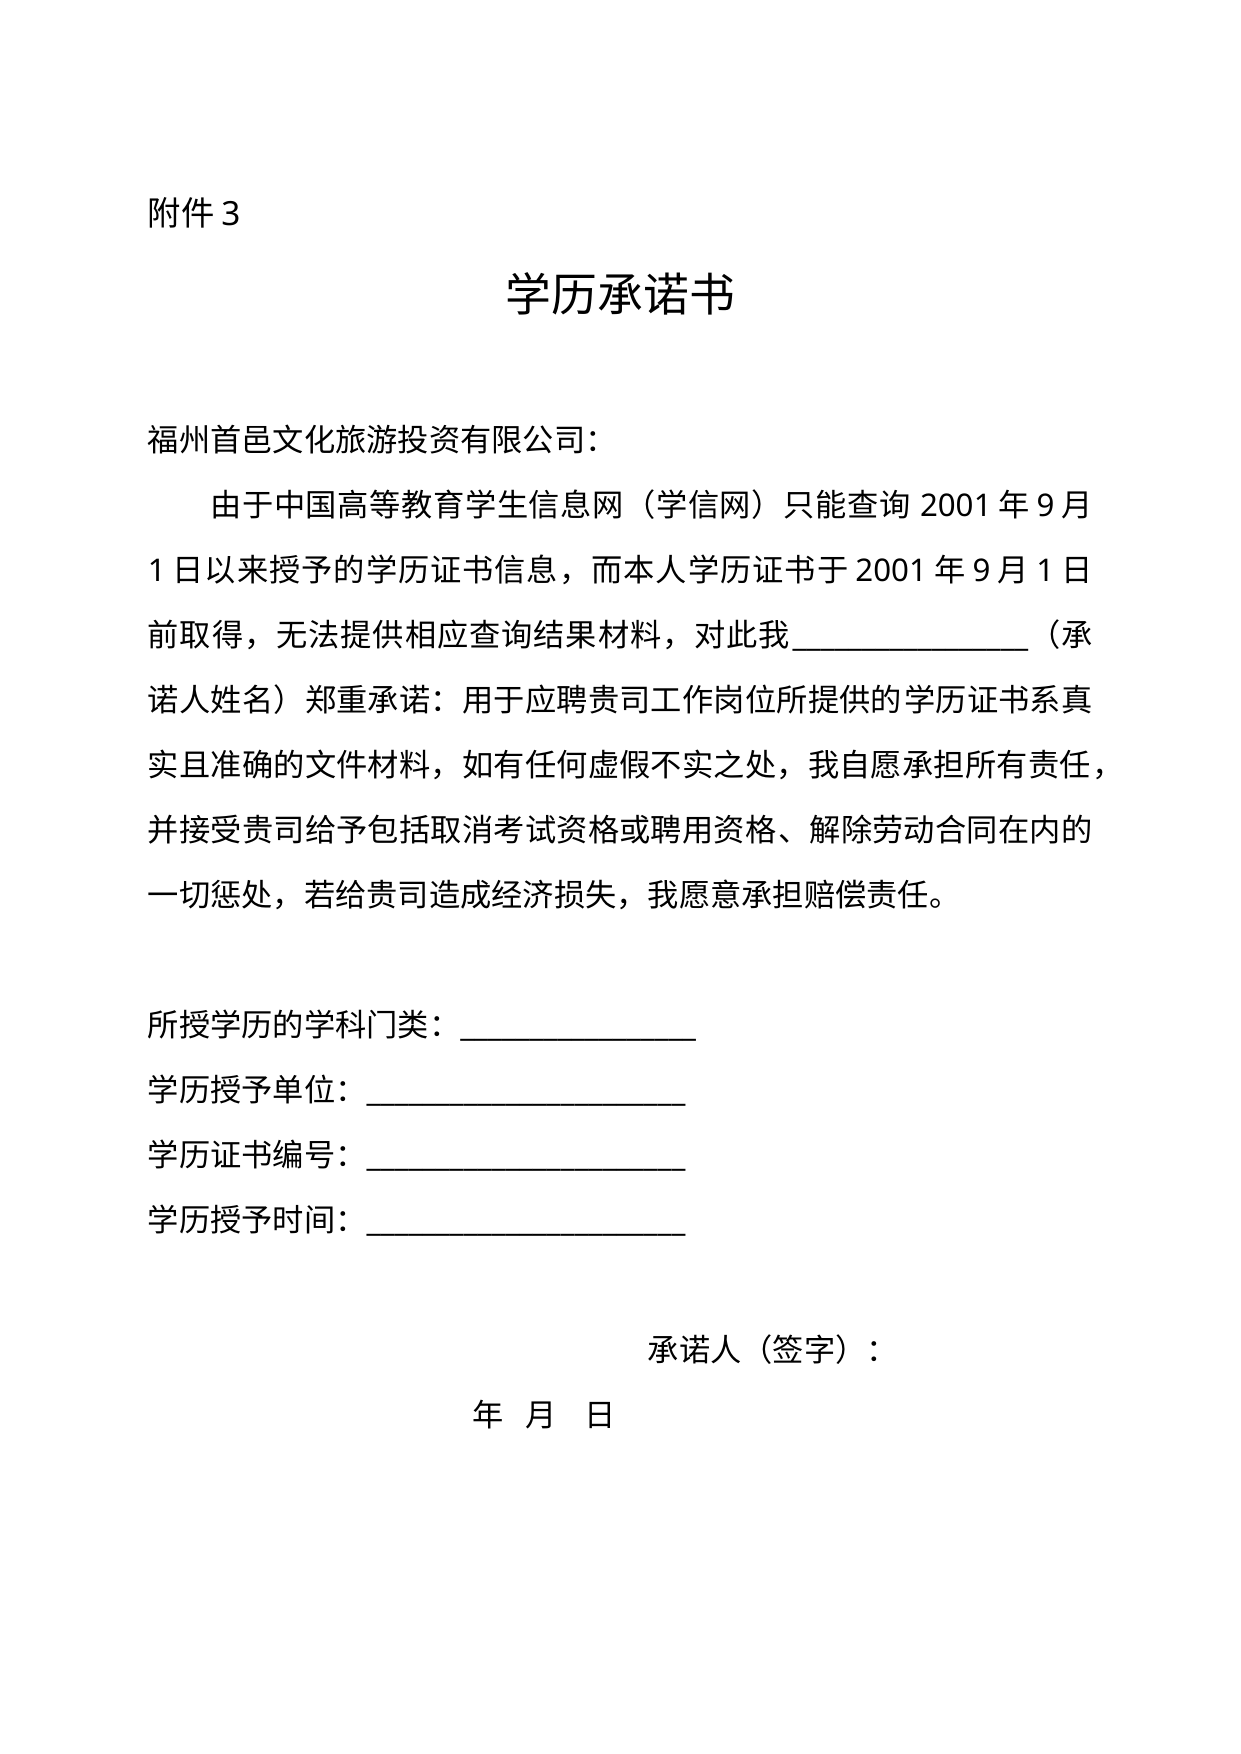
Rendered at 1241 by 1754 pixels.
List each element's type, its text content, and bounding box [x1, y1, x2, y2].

text 承诺人（签字）： [148, 1316, 1093, 1381]
text 年 月 日 [148, 1381, 1093, 1446]
text 由于中国高等教育学生信息网（学信网）只能查询2001年9月1日以来授予的学历证书信息，而本人学历证书于2001年9月1日前取得，无法提供相应查询结果材料，对此我_________________（承诺人姓名）郑重承诺：用于应聘贵司工作岗位所提供的学历证书系真实且准确的文件材料，如有任何虚假不实之处，我自愿承担所有责任，并接受贵司给予包括取消考试资格或聘用资格、解除劳动合同在内的一切惩处，若给贵司造成经济损失，我愿意承担赔偿责任。 [148, 471, 1093, 926]
text 福州首邑文化旅游投资有限公司： [148, 406, 1093, 471]
text 学历承诺书 [148, 243, 1093, 341]
text 学历证书编号：_______________________ [148, 1121, 1093, 1186]
text 学历授予时间：_______________________ [148, 1186, 1093, 1251]
text 所授学历的学科门类：_________________ [148, 991, 1093, 1056]
text 学历授予单位：_______________________ [148, 1056, 1093, 1121]
text 附件3 [148, 178, 1093, 243]
